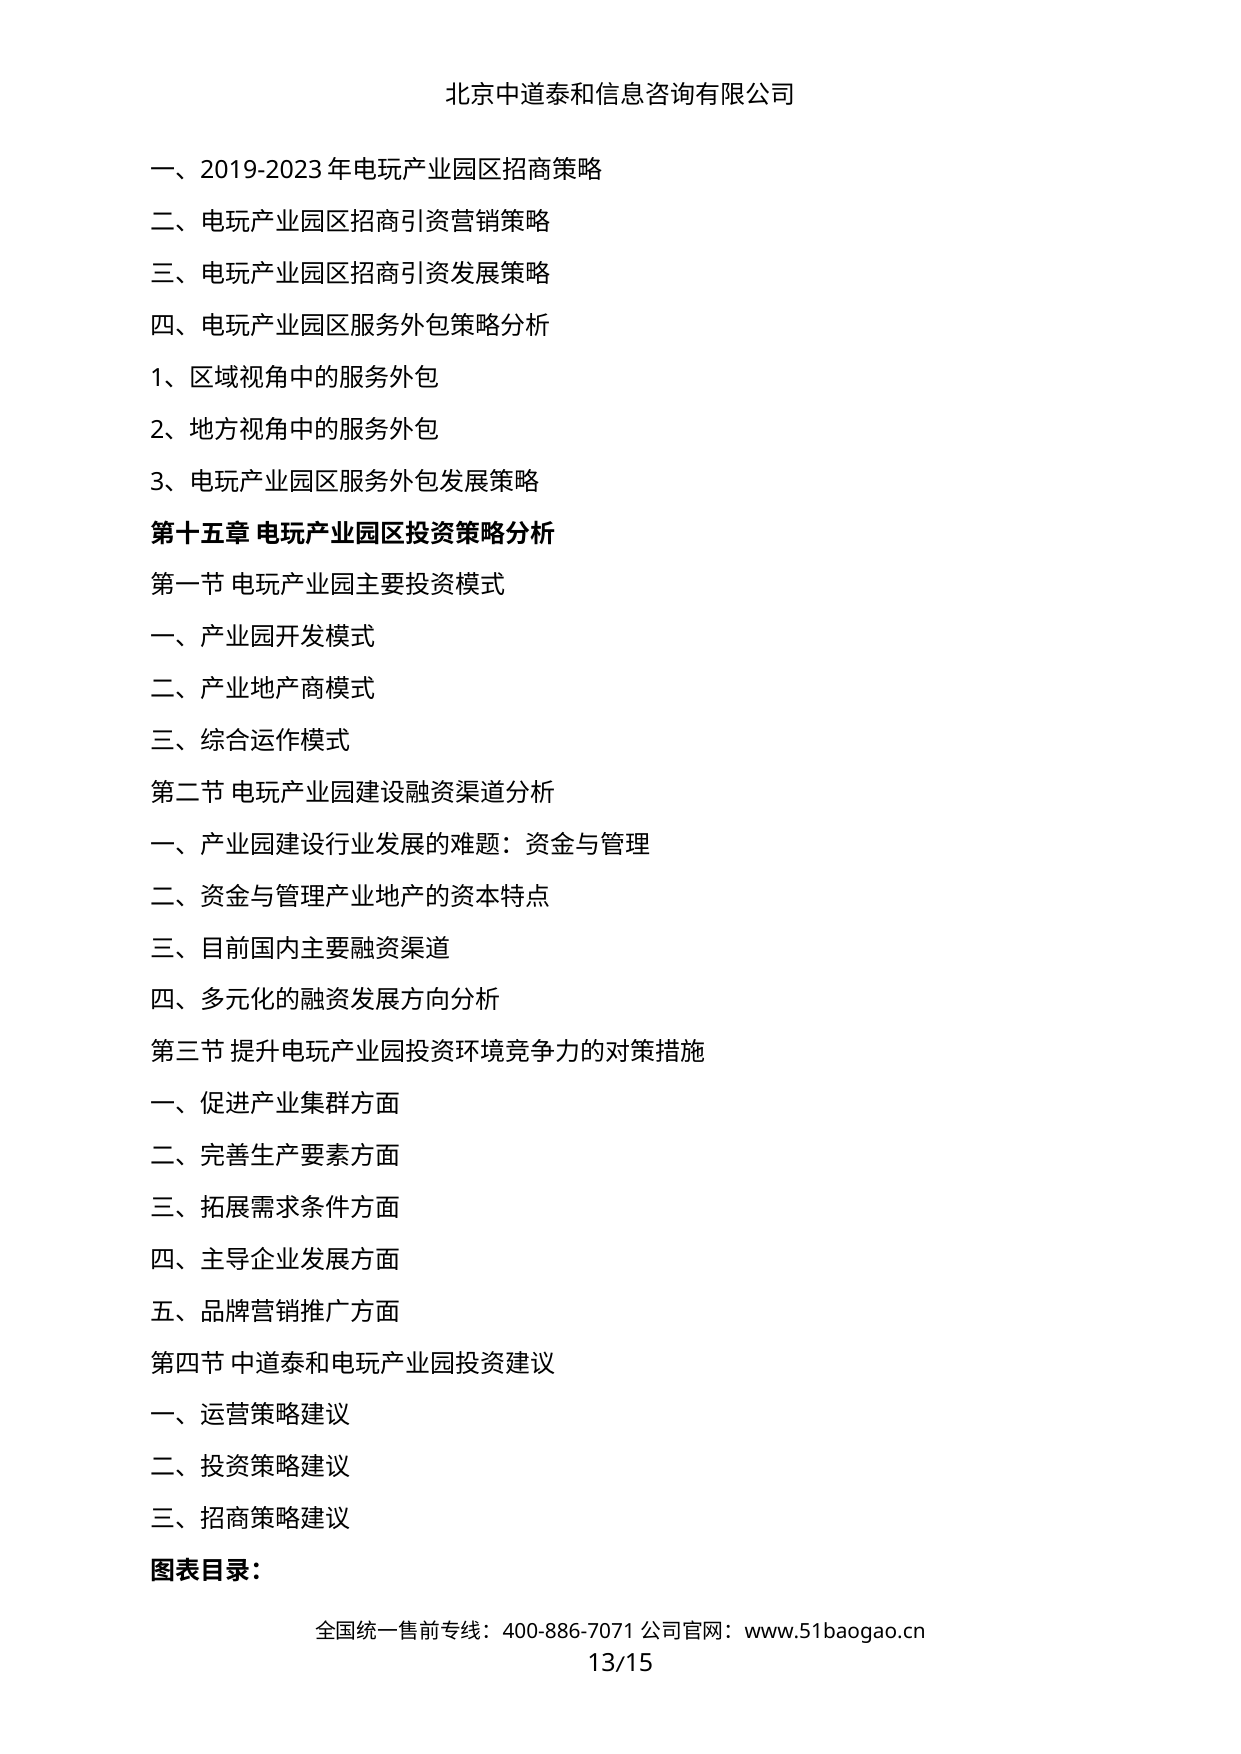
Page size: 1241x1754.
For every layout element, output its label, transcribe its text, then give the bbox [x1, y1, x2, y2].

text 二、资金与管理产业地产的资本特点 [150, 876, 1090, 912]
text 三、招商策略建议 [150, 1499, 1090, 1535]
text 五、品牌营销推广方面 [150, 1291, 1090, 1327]
text 第一节 电玩产业园主要投资模式 [150, 565, 1090, 601]
text 一、2019-2023年电玩产业园区招商策略 [150, 150, 1090, 186]
text 四、主导企业发展方面 [150, 1239, 1090, 1276]
text 第三节 提升电玩产业园投资环境竞争力的对策措施 [150, 1032, 1090, 1068]
text 一、产业园开发模式 [150, 617, 1090, 653]
text 二、产业地产商模式 [150, 669, 1090, 705]
text 二、投资策略建议 [150, 1447, 1090, 1483]
text 三、综合运作模式 [150, 721, 1090, 757]
text 三、拓展需求条件方面 [150, 1187, 1090, 1224]
text 1、区域视角中的服务外包 [150, 357, 1090, 394]
text 三、目前国内主要融资渠道 [150, 928, 1090, 964]
text 第十五章 电玩产业园区投资策略分析 [150, 513, 1090, 549]
text 一、产业园建设行业发展的难题：资金与管理 [150, 824, 1090, 861]
text 2、地方视角中的服务外包 [150, 409, 1090, 446]
text 3、电玩产业园区服务外包发展策略 [150, 461, 1090, 497]
text 一、促进产业集群方面 [150, 1084, 1090, 1120]
text 图表目录： [150, 1551, 1090, 1587]
text 二、完善生产要素方面 [150, 1136, 1090, 1172]
text 一、运营策略建议 [150, 1395, 1090, 1431]
text 四、电玩产业园区服务外包策略分析 [150, 306, 1090, 342]
text 三、电玩产业园区招商引资发展策略 [150, 254, 1090, 290]
text 四、多元化的融资发展方向分析 [150, 980, 1090, 1016]
text 第二节 电玩产业园建设融资渠道分析 [150, 772, 1090, 809]
text 第四节 中道泰和电玩产业园投资建议 [150, 1343, 1090, 1379]
text 二、电玩产业园区招商引资营销策略 [150, 202, 1090, 238]
